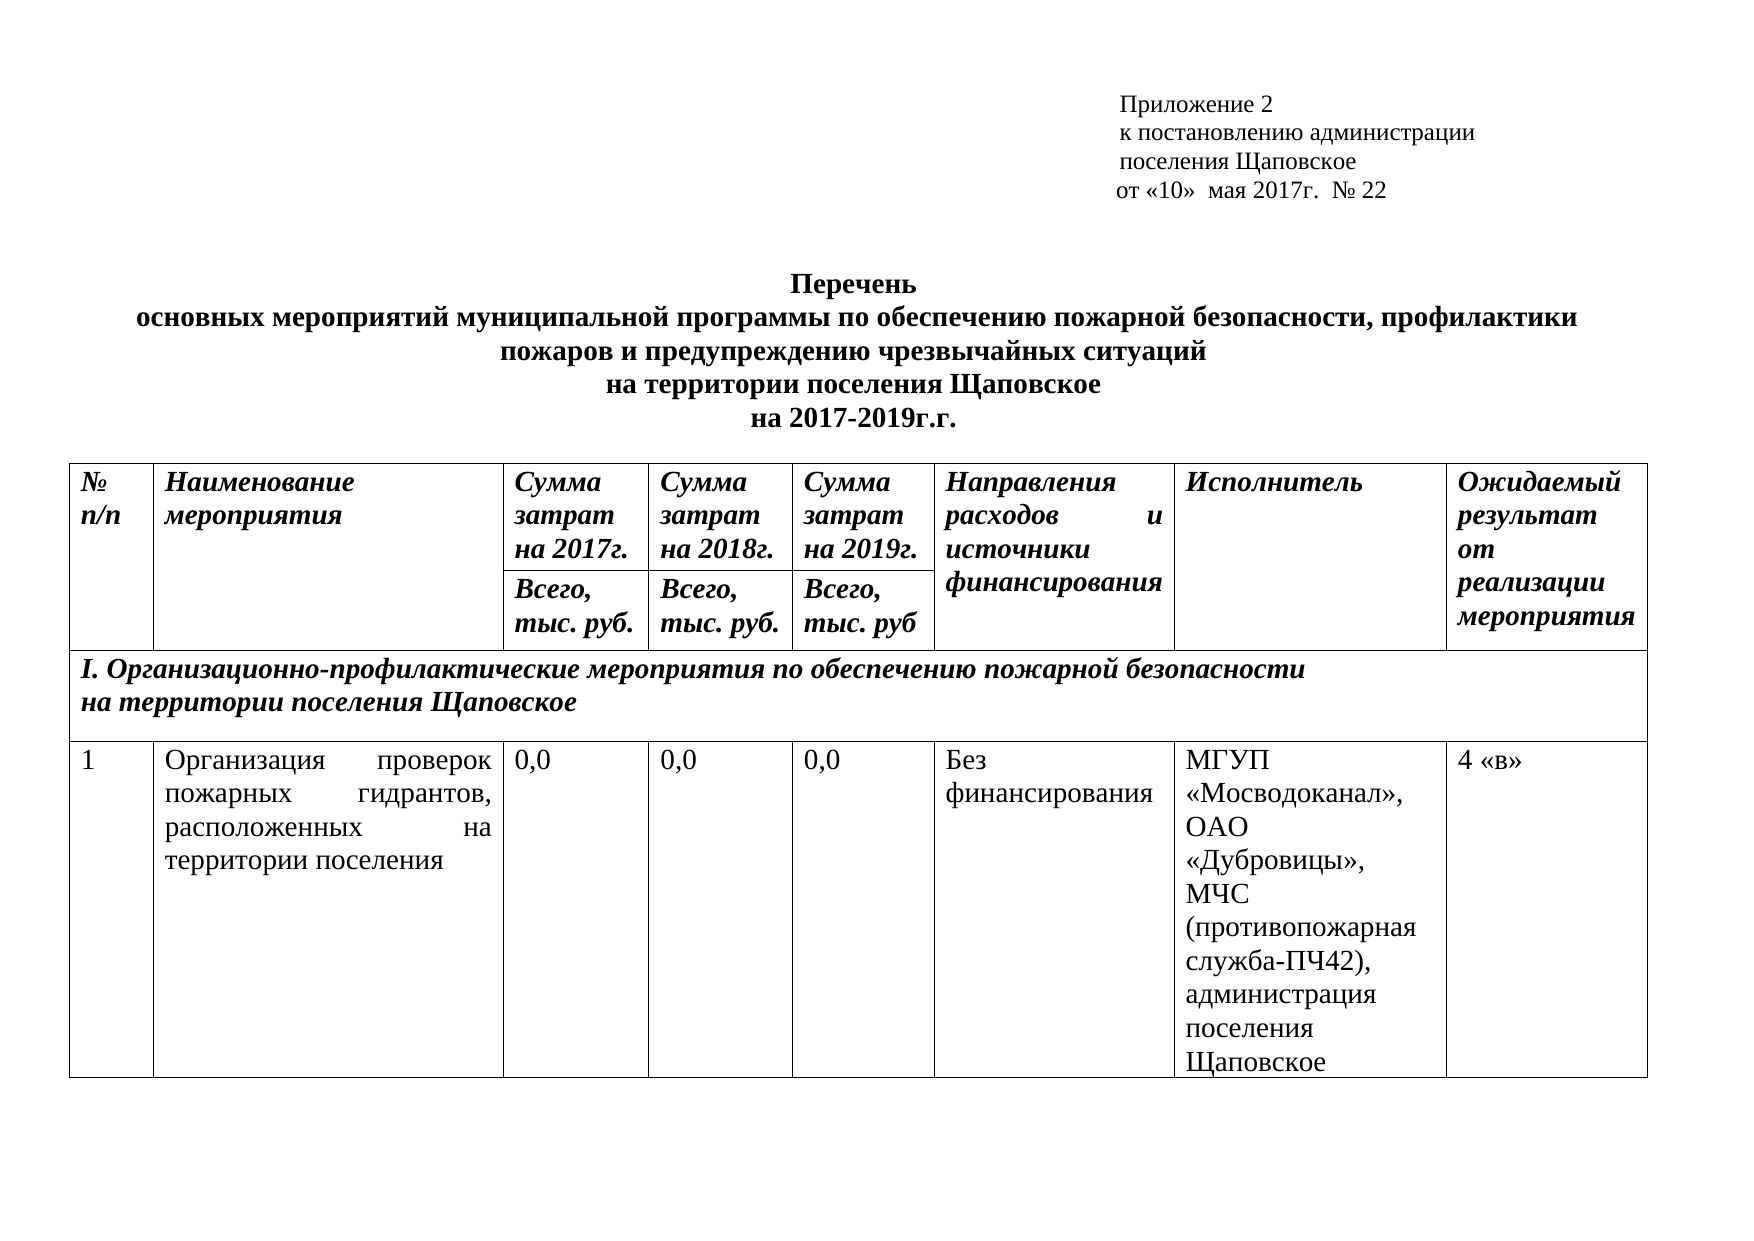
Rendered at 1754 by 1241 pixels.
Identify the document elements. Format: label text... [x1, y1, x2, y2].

table_cell 0,0 [793, 742, 934, 1077]
table_header Ожидаемый результат от реализации мероприятия [1447, 464, 1647, 650]
table_cell I. Организационно-профилактические мероприятия по обеспечению пожарной безопасности на территории поселения Щаповское [70, 651, 1647, 741]
text Перечень [71, 266, 1636, 299]
table_cell Всего, тыс. руб. [504, 571, 648, 650]
table_header Сумма затрат на 2019г. [793, 464, 934, 570]
table_header Исполнитель [1175, 464, 1446, 650]
table_header Сумма затрат на 2018г. [649, 464, 792, 570]
text на территории поселения Щаповское [71, 367, 1636, 400]
text Приложение 2 [1119, 89, 1636, 117]
table_cell Без финансирования [935, 742, 1174, 1077]
text к постановлению администрации [1119, 117, 1636, 146]
text поселения Щаповское [1119, 146, 1636, 175]
table_cell Организация проверок пожарных гидрантов, расположенных на территории поселения [154, 742, 503, 1077]
table_cell 0,0 [504, 742, 648, 1077]
table_cell 0,0 [649, 742, 792, 1077]
text от «10» мая 2017г. № 22 [1089, 175, 1636, 204]
table_cell МГУП «Мосводоканал», ОАО «Дубровицы», МЧС (противопожарная служба-ПЧ42), администрация поселения Щаповское [1175, 742, 1446, 1077]
table_header № п/п [70, 464, 153, 650]
table_header Наименование мероприятия [154, 464, 503, 650]
table_cell 4 «в» [1447, 742, 1647, 1077]
table_header Направления расходов и источники финансирования [935, 464, 1174, 650]
table_cell Всего, тыс. руб. [649, 571, 792, 650]
table_cell Всего, тыс. руб [793, 571, 934, 650]
text основных мероприятий муниципальной программы по обеспечению пожарной безопасности, профилактики пожаров и предупреждению чрезвычайных ситуаций [71, 299, 1636, 367]
table_cell 1 [70, 742, 153, 1077]
table_header Сумма затрат на 2017г. [504, 464, 648, 570]
text на 2017-2019г.г. [71, 400, 1636, 434]
